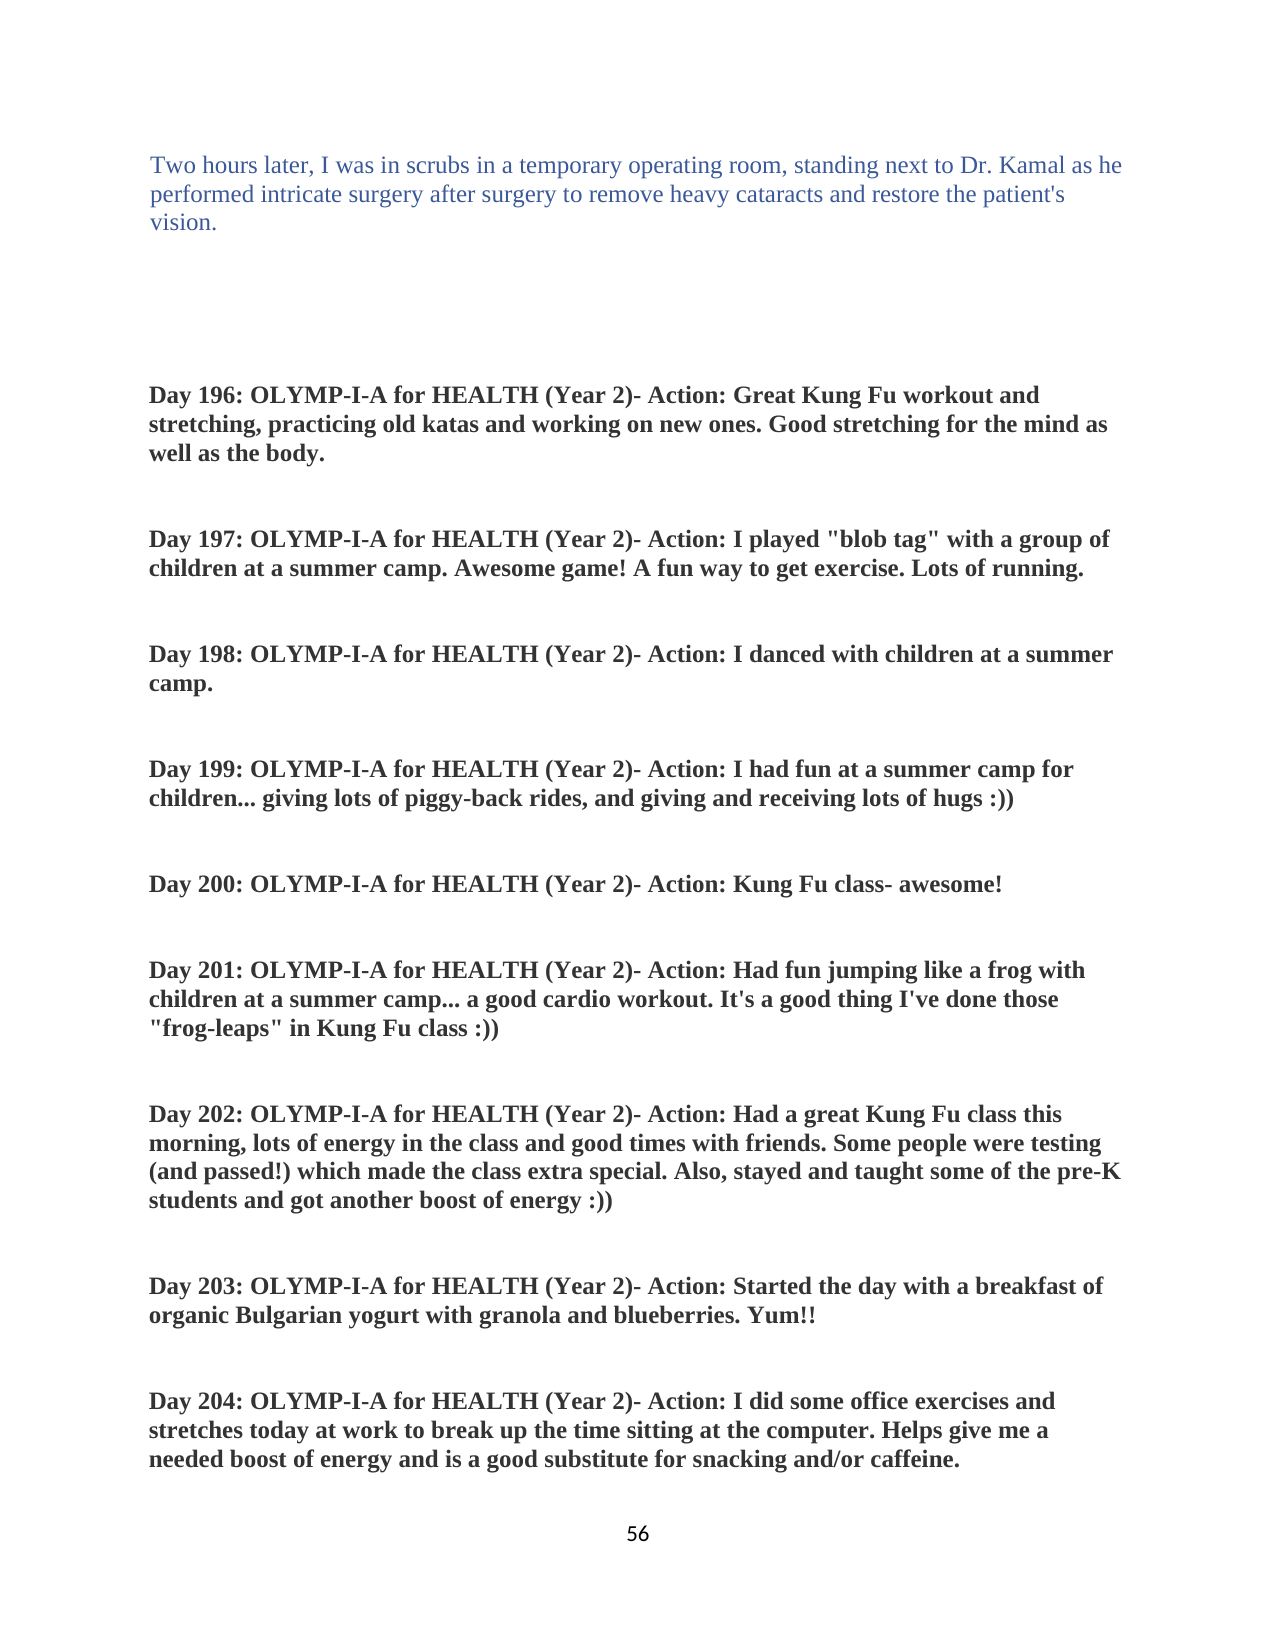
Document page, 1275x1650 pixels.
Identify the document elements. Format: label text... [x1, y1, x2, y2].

text Day 203: OLYMP-I-A for HEALTH (Year 2)- Action: Started the day with a breakfast of organic Bulgarian yogurt with granola and blueberries. Yum!! [148, 1271, 1125, 1329]
text Day 200: OLYMP-I-A for HEALTH (Year 2)- Action: Kung Fu class- awesome! [148, 869, 1125, 898]
text Day 196: OLYMP-I-A for HEALTH (Year 2)- Action: Great Kung Fu workout and stretching, practicing old katas and working on new ones. Good stretching for the mind as well as the body. [148, 380, 1125, 466]
text Day 204: OLYMP-I-A for HEALTH (Year 2)- Action: I did some office exercises and stretches today at work to break up the time sitting at the computer. Helps give me a needed boost of energy and is a good substitute for snacking and/or caffeine. [148, 1386, 1125, 1473]
text Day 201: OLYMP-I-A for HEALTH (Year 2)- Action: Had fun jumping like a frog with children at a summer camp... a good cardio workout. It's a good thing I've done those "frog-leaps" in Kung Fu class :)) [148, 955, 1125, 1041]
text Two hours later, I was in scrubs in a temporary operating room, standing next to Dr. Kamal as he performed intricate surgery after surgery to remove heavy cataracts and restore the patient's vision. [150, 150, 1125, 236]
text Day 202: OLYMP-I-A for HEALTH (Year 2)- Action: Had a great Kung Fu class this morning, lots of energy in the class and good times with friends. Some people were testing (and passed!) which made the class extra special. Also, stayed and taught some of the pre-K students and got another boost of energy :)) [148, 1099, 1125, 1214]
text Day 197: OLYMP-I-A for HEALTH (Year 2)- Action: I played "blob tag" with a group of children at a summer camp. Awesome game! A fun way to get exercise. Lots of running. [148, 524, 1125, 581]
text Day 199: OLYMP-I-A for HEALTH (Year 2)- Action: I had fun at a summer camp for children... giving lots of piggy-back rides, and giving and receiving lots of hugs :)) [148, 754, 1125, 811]
text Day 198: OLYMP-I-A for HEALTH (Year 2)- Action: I danced with children at a summer camp. [148, 639, 1125, 696]
